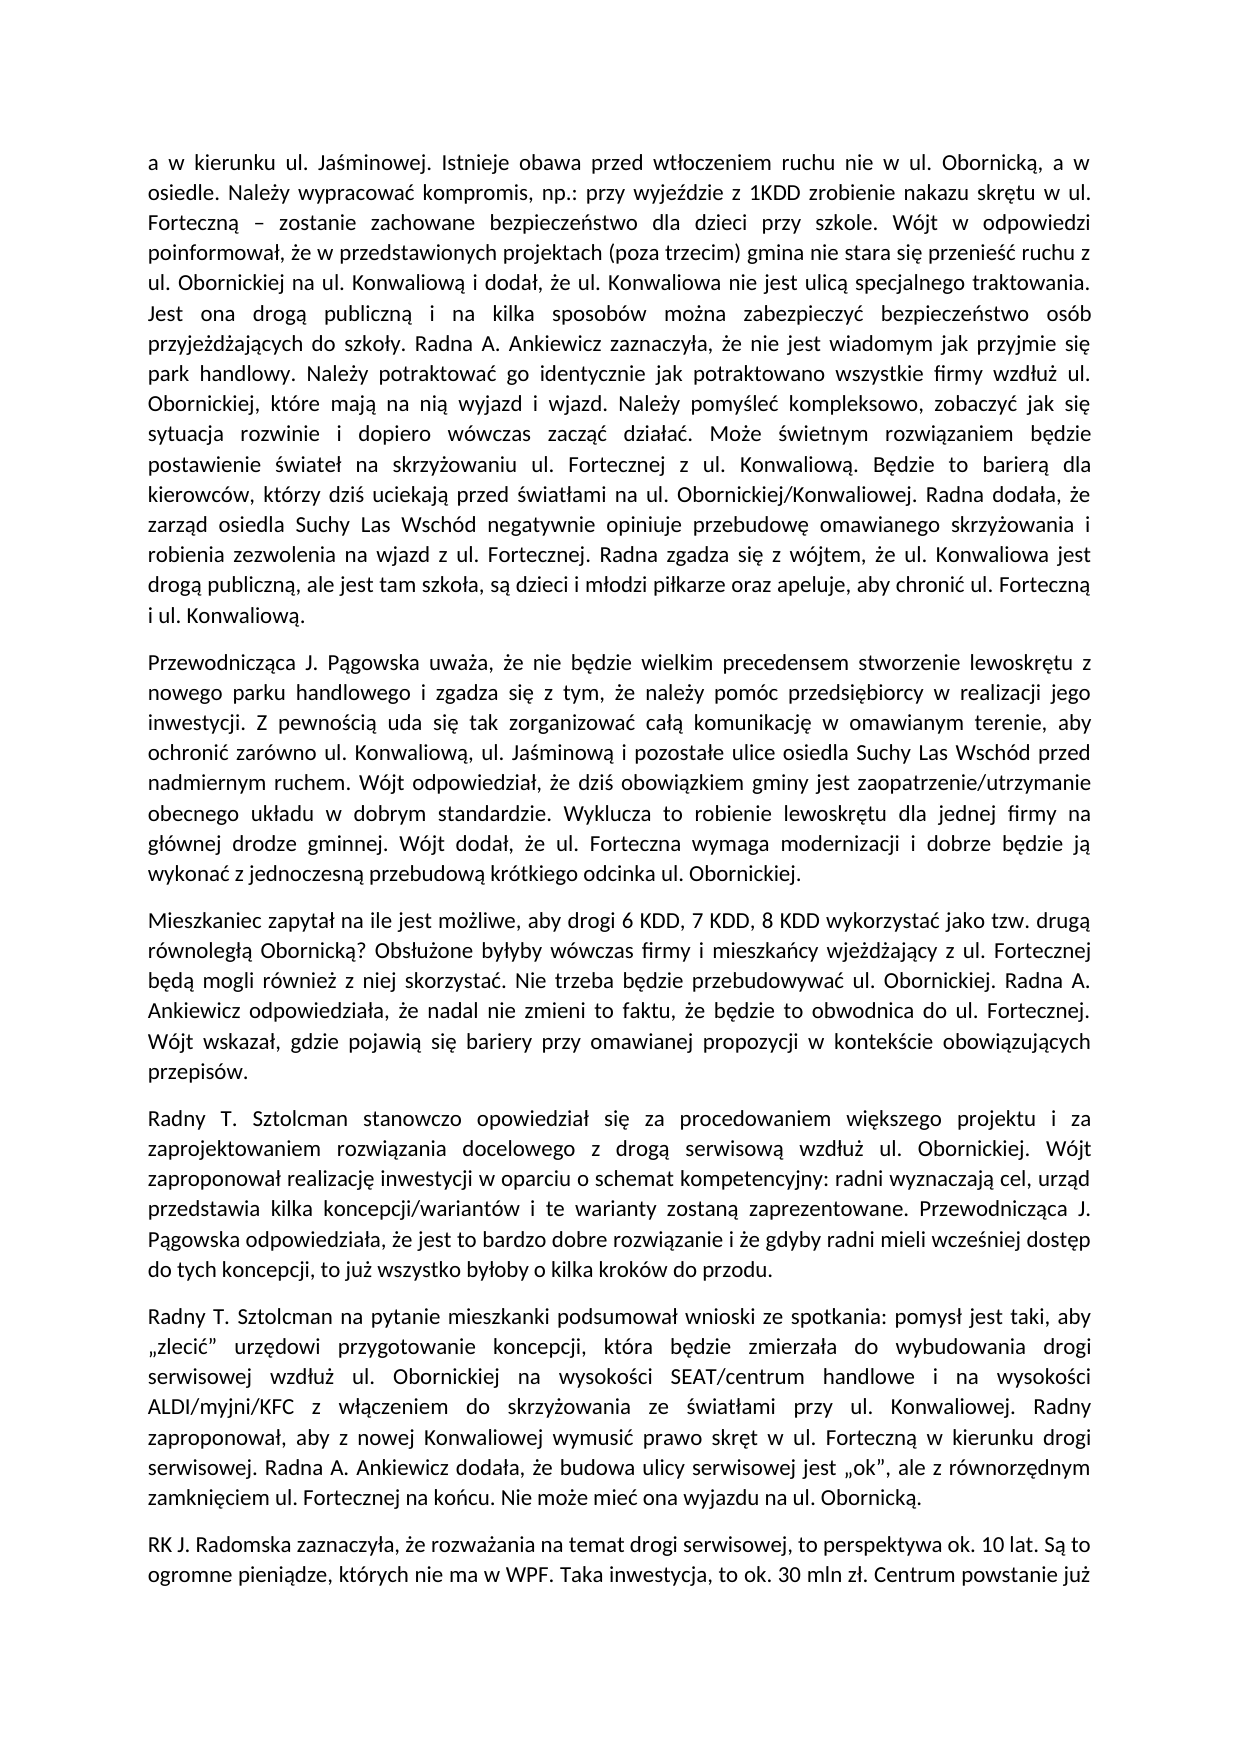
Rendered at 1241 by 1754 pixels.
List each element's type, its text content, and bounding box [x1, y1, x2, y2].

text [148, 1530, 1093, 1588]
text Mieszkaniec zapytał na ile jest możliwe, aby drogi 6 KDD, 7 KDD, 8 KDD wykorzystać jako tzw. drugą równoległą Obornicką? Obsłużone byłyby wówczas firmy i mieszkańcy wjeżdżający z ul. Fortecznej będą mogli również z niej skorzystać. Nie trzeba będzie przebudowywać ul. Obornickiej. Radna A. Ankiewicz odpowiedziała, że nadal nie zmieni to faktu, że będzie to obwodnica do ul. Fortecznej. Wójt wskazał, gdzie pojawią się bariery przy omawianej propozycji w kontekście obowiązujących przepisów. [148, 906, 1093, 1085]
text Radny T. Sztolcman na pytanie mieszkanki podsumował wnioski ze spotkania: pomysł jest taki, aby „zlecić” urzędowi przygotowanie koncepcji, która będzie zmierzała do wybudowania drogi serwisowej wzdłuż ul. Obornickiej na wysokości SEAT/centrum handlowe i na wysokości ALDI/myjni/KFC z włączeniem do skrzyżowania ze światłami przy ul. Konwaliowej. Radny zaproponował, aby z nowej Konwaliowej wymusić prawo skręt w ul. Forteczną w kierunku drogi serwisowej. Radna A. Ankiewicz dodała, że budowa ulicy serwisowej jest „ok”, ale z równorzędnym zamknięciem ul. Fortecznej na końcu. Nie może mieć ona wyjazdu na ul. Obornicką. [148, 1302, 1093, 1511]
text Radny T. Sztolcman stanowczo opowiedział się za procedowaniem większego projektu i za zaprojektowaniem rozwiązania docelowego z drogą serwisową wzdłuż ul. Obornickiej. Wójt zaproponował realizację inwestycji w oparciu o schemat kompetencyjny: radni wyznaczają cel, urząd przedstawia kilka koncepcji/wariantów i te warianty zostaną zaprezentowane. Przewodnicząca J. Pągowska odpowiedziała, że jest to bardzo dobre rozwiązanie i że gdyby radni mieli wcześniej dostęp do tych koncepcji, to już wszystko byłoby o kilka kroków do przodu. [148, 1104, 1093, 1283]
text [148, 148, 1093, 629]
text Przewodnicząca J. Pągowska uważa, że nie będzie wielkim precedensem stworzenie lewoskrętu z nowego parku handlowego i zgadza się z tym, że należy pomóc przedsiębiorcy w realizacji jego inwestycji. Z pewnością uda się tak zorganizować całą komunikację w omawianym terenie, aby ochronić zarówno ul. Konwaliową, ul. Jaśminową i pozostałe ulice osiedla Suchy Las Wschód przed nadmiernym ruchem. Wójt odpowiedział, że dziś obowiązkiem gminy jest zaopatrzenie/utrzymanie obecnego układu w dobrym standardzie. Wyklucza to robienie lewoskrętu dla jednej firmy na głównej drodze gminnej. Wójt dodał, że ul. Forteczna wymaga modernizacji i dobrze będzie ją wykonać z jednoczesną przebudową krótkiego odcinka ul. Obornickiej. [148, 648, 1093, 887]
